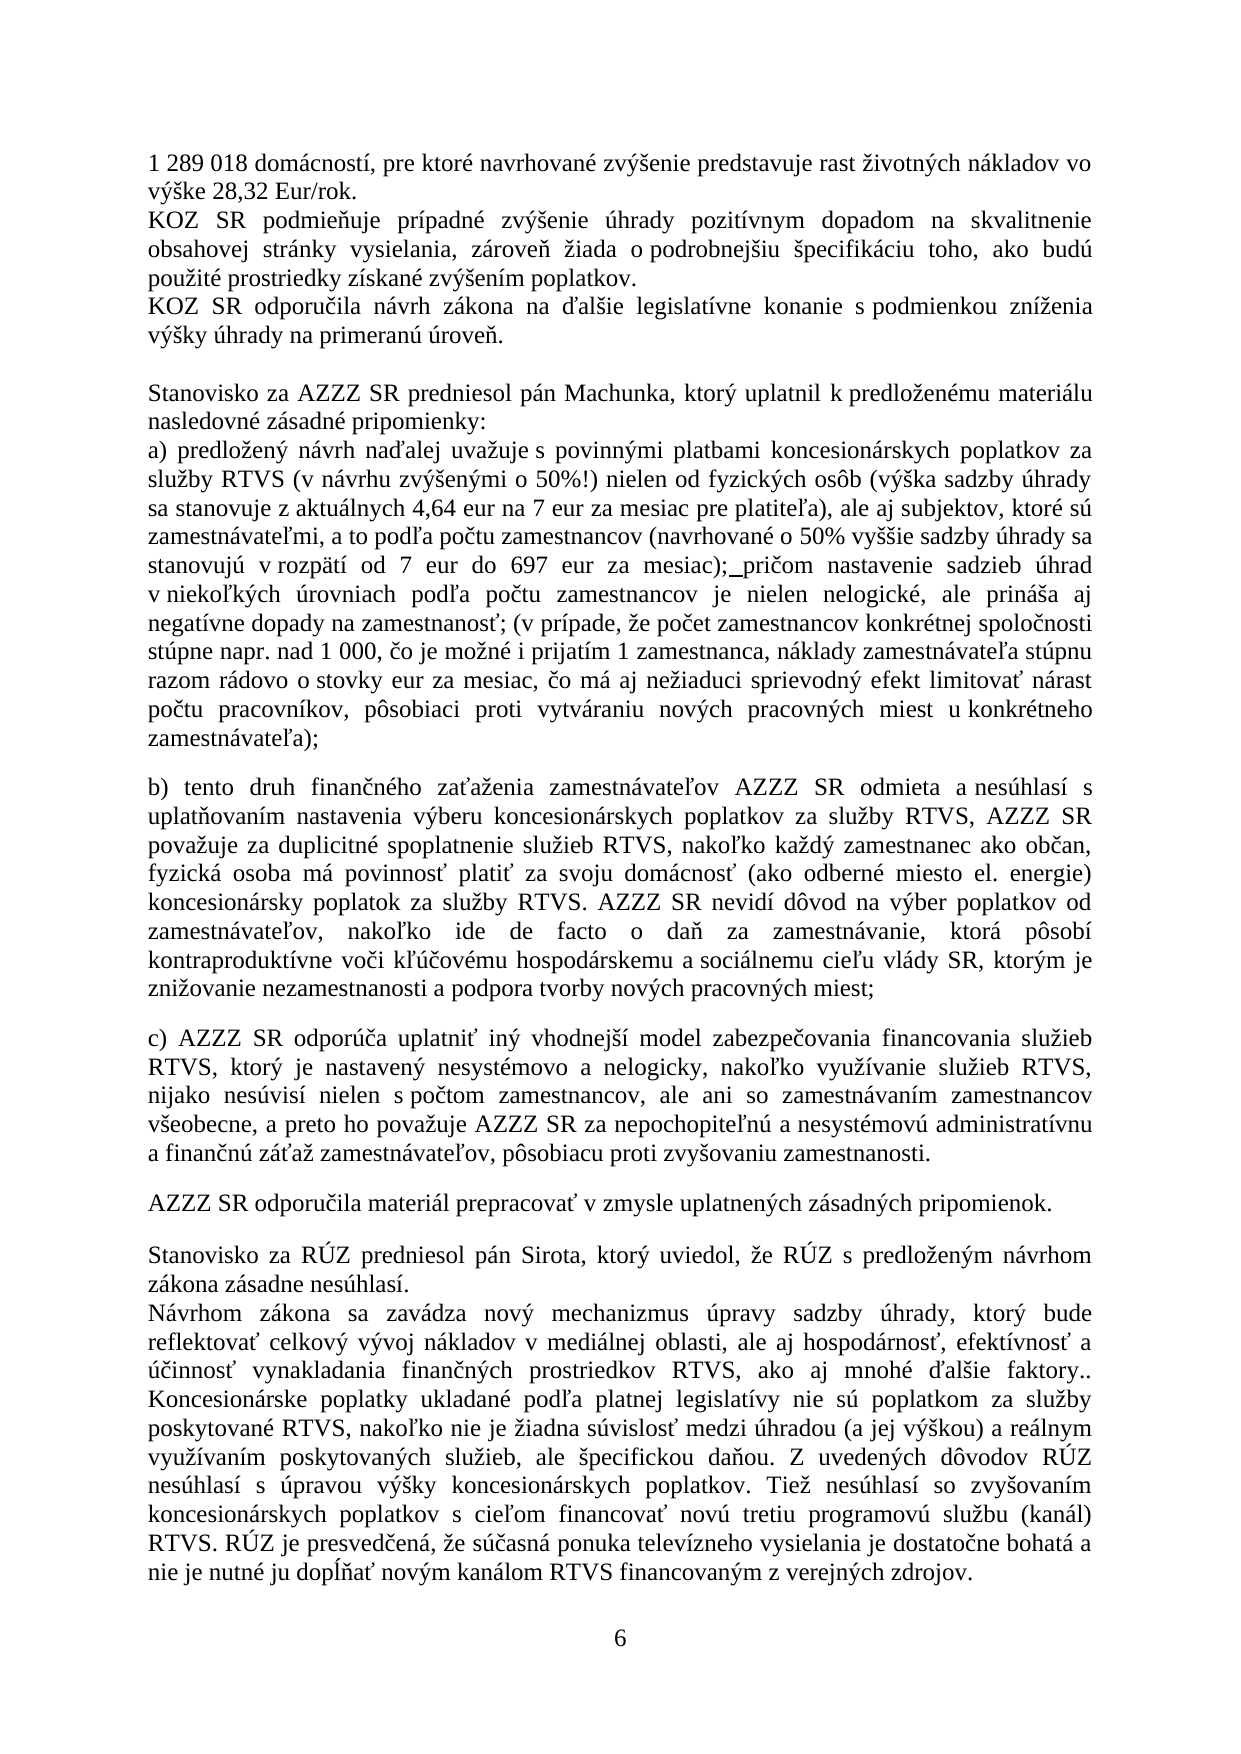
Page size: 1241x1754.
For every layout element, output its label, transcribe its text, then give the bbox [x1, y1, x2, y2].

text a) predložený návrh naďalej uvažuje s povinnými platbami koncesionárskych poplatkov za služby RTVS (v návrhu zvýšenými o 50%!) nielen od fyzických osôb (výška sadzby úhrady sa stanovuje z aktuálnych 4,64 eur na 7 eur za mesiac pre platiteľa), ale aj subjektov, ktoré sú zamestnávateľmi, a to podľa počtu zamestnancov (navrhované o 50% vyššie sadzby úhrady sa stanovujú v rozpätí od 7 eur do 697 eur za mesiac); pričom nastavenie sadzieb úhrad v niekoľkých úrovniach podľa počtu zamestnancov je nielen nelogické, ale prináša aj negatívne dopady na zamestnanosť; (v prípade, že počet zamestnancov konkrétnej spoločnosti stúpne napr. nad 1 000, čo je možné i prijatím 1 zamestnanca, náklady zamestnávateľa stúpnu razom rádovo o stovky eur za mesiac, čo má aj nežiaduci sprievodný efekt limitovať nárast počtu pracovníkov, pôsobiaci proti vytváraniu nových pracovných miest u konkrétneho zamestnávateľa); [148, 435, 1093, 751]
text AZZZ SR odporučila materiál prepracovať v zmysle uplatnených zásadných pripomienok. [148, 1188, 1093, 1216]
text Návrhom zákona sa zavádza nový mechanizmus úpravy sadzby úhrady, ktorý bude reflektovať celkový vývoj nákladov v mediálnej oblasti, ale aj hospodárnosť, efektívnosť a účinnosť vynakladania finančných prostriedkov RTVS, ako aj mnohé ďalšie faktory.. Koncesionárske poplatky ukladané podľa platnej legislatívy nie sú poplatkom za služby poskytované RTVS, nakoľko nie je žiadna súvislosť medzi úhradou (a jej výškou) a reálnym využívaním poskytovaných služieb, ale špecifickou daňou. Z uvedených dôvodov RÚZ nesúhlasí s úpravou výšky koncesionárskych poplatkov. Tiež nesúhlasí so zvyšovaním koncesionárskych poplatkov s cieľom financovať novú tretiu programovú službu (kanál) RTVS. RÚZ je presvedčená, že súčasná ponuka televízneho vysielania je dostatočne bohatá a nie je nutné ju dopĺňať novým kanálom RTVS financovaným z verejných zdrojov. [148, 1298, 1093, 1585]
text KOZ SR odporučila návrh zákona na ďalšie legislatívne konanie s podmienkou zníženia výšky úhrady na primeranú úroveň. [148, 291, 1093, 349]
text b) tento druh finančného zaťaženia zamestnávateľov AZZZ SR odmieta a nesúhlasí s uplatňovaním nastavenia výberu koncesionárskych poplatkov za služby RTVS, AZZZ SR považuje za duplicitné spoplatnenie služieb RTVS, nakoľko každý zamestnanec ako občan, fyzická osoba má povinnosť platiť za svoju domácnosť (ako odberné miesto el. energie) koncesionársky poplatok za služby RTVS. AZZZ SR nevidí dôvod na výber poplatkov od zamestnávateľov, nakoľko ide de facto o daň za zamestnávanie, ktorá pôsobí kontraproduktívne voči kľúčovému hospodárskemu a sociálnemu cieľu vlády SR, ktorým je znižovanie nezamestnanosti a podpora tvorby nových pracovných miest; [148, 772, 1093, 1002]
list Stanovisko za RÚZ predniesol pán Sirota, ktorý uviedol, že RÚZ s predloženým návrhom zákona zásadne nesúhlasí. [148, 1240, 1093, 1298]
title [148, 148, 1093, 205]
list Stanovisko za AZZZ SR predniesol pán Machunka, ktorý uplatnil k predloženému materiálu nasledovné zásadné pripomienky: [148, 378, 1093, 435]
text c) AZZZ SR odporúča uplatniť iný vhodnejší model zabezpečovania financovania služieb RTVS, ktorý je nastavený nesystémovo a nelogicky, nakoľko využívanie služieb RTVS, nijako nesúvisí nielen s počtom zamestnancov, ale ani so zamestnávaním zamestnancov všeobecne, a preto ho považuje AZZZ SR za nepochopiteľnú a nesystémovú administratívnu a finančnú záťaž zamestnávateľov, pôsobiacu proti zvyšovaniu zamestnanosti. [148, 1023, 1093, 1167]
text KOZ SR podmieňuje prípadné zvýšenie úhrady pozitívnym dopadom na skvalitnenie obsahovej stránky vysielania, zároveň žiada o podrobnejšiu špecifikáciu toho, ako budú použité prostriedky získané zvýšením poplatkov. [148, 205, 1093, 291]
